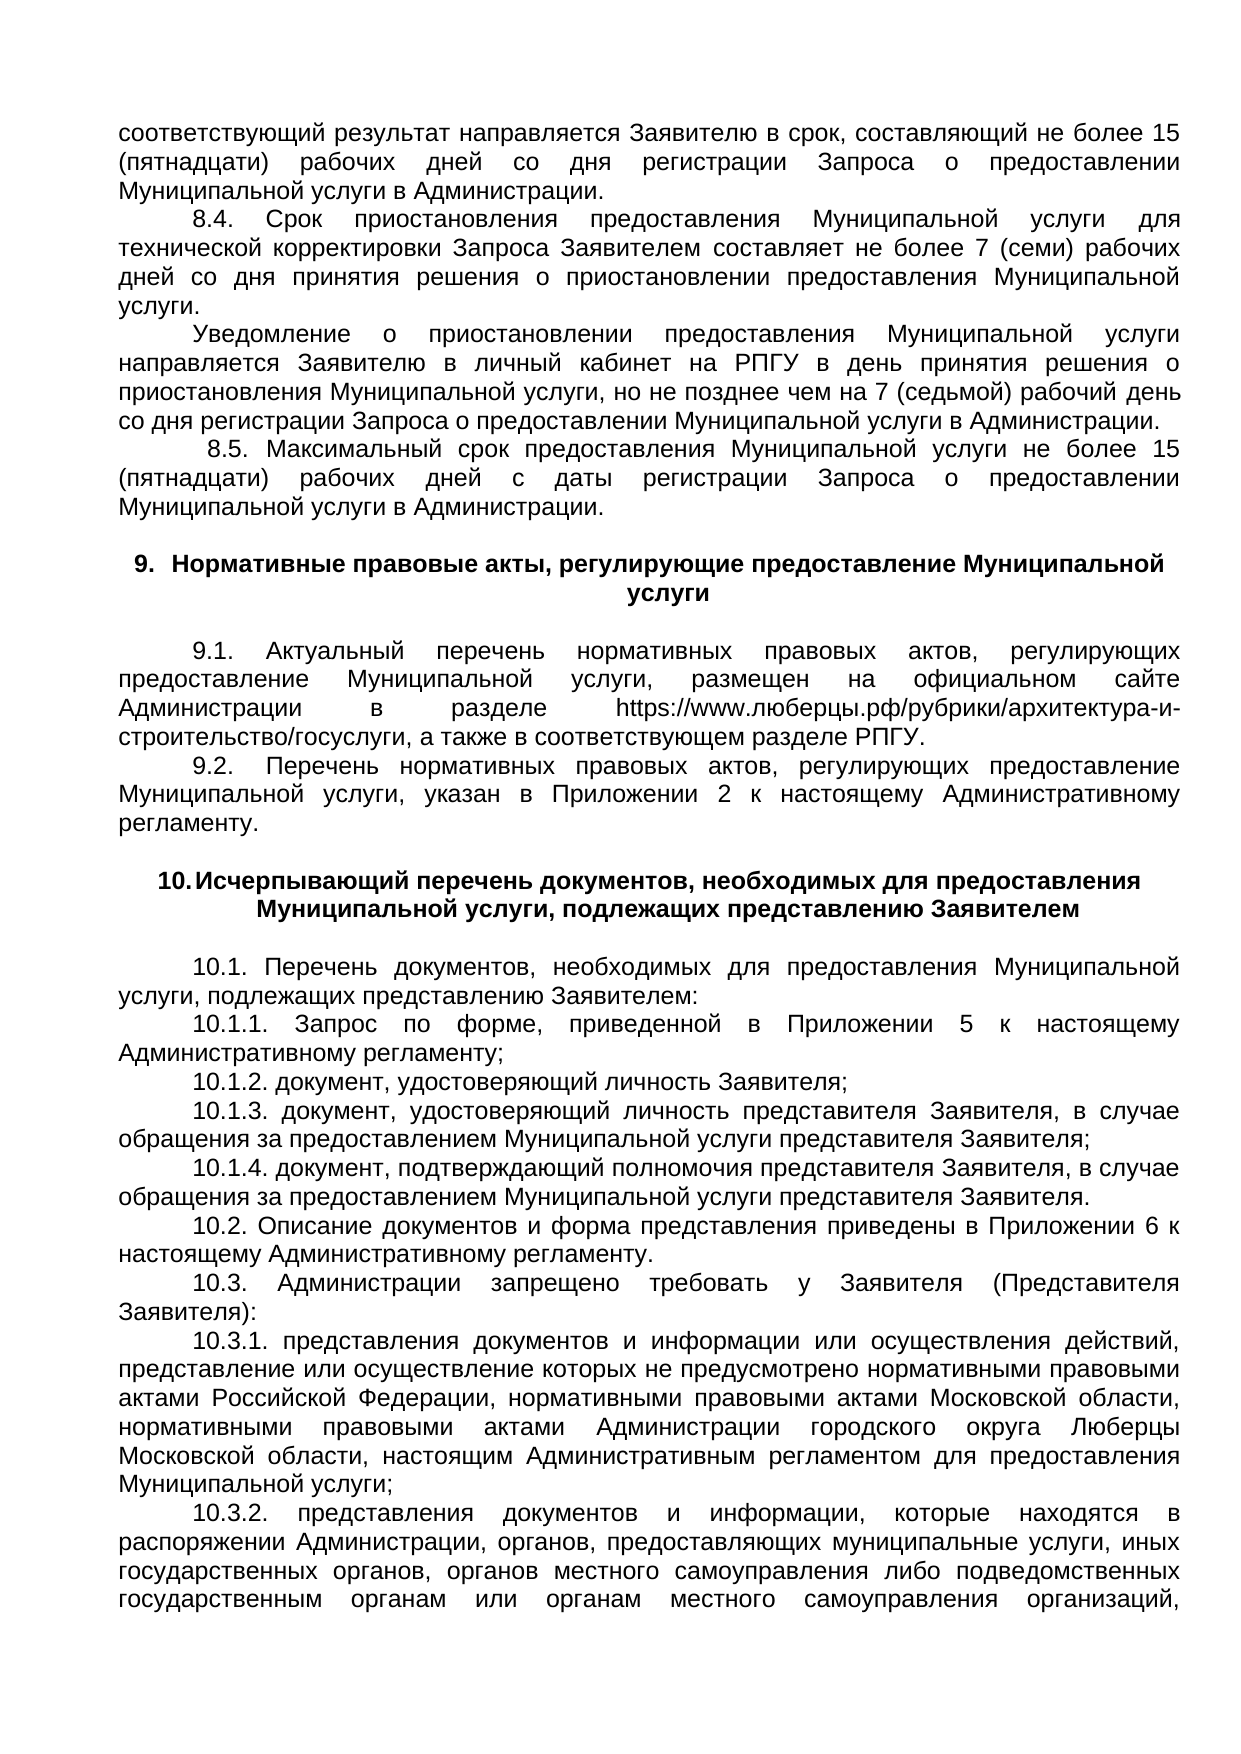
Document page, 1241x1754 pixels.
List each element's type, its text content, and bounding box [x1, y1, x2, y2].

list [118, 118, 1181, 204]
list 10.1.3. документ, удостоверяющий личность представителя Заявителя, в случае обращения за предоставлением Муниципальной услуги представителя Заявителя; [118, 1096, 1181, 1153]
list 10.2. Описание документов и форма представления приведены в Приложении 6 к настоящему Административному регламенту. [118, 1211, 1181, 1268]
list Актуальный перечень нормативных правовых актов, регулирующих предоставление Муниципальной услуги, размещен на официальном сайте Администрации в разделе https://www.люберцы.рф/рубрики/архитектура-и-строительство/госуслуги, а также в соответствующем разделе РПГУ. [118, 636, 1181, 751]
list Уведомление о приостановлении предоставления Муниципальной услуги направляется Заявителю в личный кабинет на РПГУ в день принятия решения о приостановления Муниципальной услуги, но не позднее чем на 7 (седьмой) рабочий день со дня регистрации Запроса о предоставлении Муниципальной услуги в Администрации. [118, 319, 1181, 434]
list 10.1.4. документ, подтверждающий полномочия представителя Заявителя, в случае обращения за предоставлением Муниципальной услуги представителя Заявителя. [118, 1153, 1181, 1211]
list 10.1.1. Запрос по форме, приведенной в Приложении 5 к настоящему Административному регламенту; [118, 1009, 1181, 1067]
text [118, 1498, 1181, 1613]
list 10.1. Перечень документов, необходимых для предоставления Муниципальной услуги, подлежащих представлению Заявителем: [118, 952, 1181, 1009]
list Нормативные правовые акты, регулирующие предоставление Муниципальной услуги [118, 549, 1181, 607]
list 10.3. Администрации запрещено требовать у Заявителя (Представителя Заявителя): [118, 1268, 1181, 1326]
list 8.4. Срок приостановления предоставления Муниципальной услуги для технической корректировки Запроса Заявителем составляет не более 7 (семи) рабочих дней со дня принятия решения о приостановлении предоставления Муниципальной услуги. [118, 204, 1181, 319]
list 10.1.2. документ, удостоверяющий личность Заявителя; [118, 1067, 1181, 1096]
list Максимальный срок предоставления Муниципальной услуги не более 15 (пятнадцати) рабочих дней с даты регистрации Запроса о предоставлении Муниципальной услуги в Администрации. [118, 434, 1181, 521]
list Исчерпывающий перечень документов, необходимых для предоставления Муниципальной услуги, подлежащих представлению Заявителем [118, 866, 1181, 923]
text 10.3.1. представления документов и информации или осуществления действий, представление или осуществление которых не предусмотрено нормативными правовыми актами Российской Федерации, нормативными правовыми актами Московской области, нормативными правовыми актами Администрации городского округа Люберцы Московской области, настоящим Административным регламентом для предоставления Муниципальной услуги; [118, 1326, 1181, 1498]
list Перечень нормативных правовых актов, регулирующих предоставление Муниципальной услуги, указан в Приложении 2 к настоящему Административному регламенту. [118, 751, 1181, 837]
